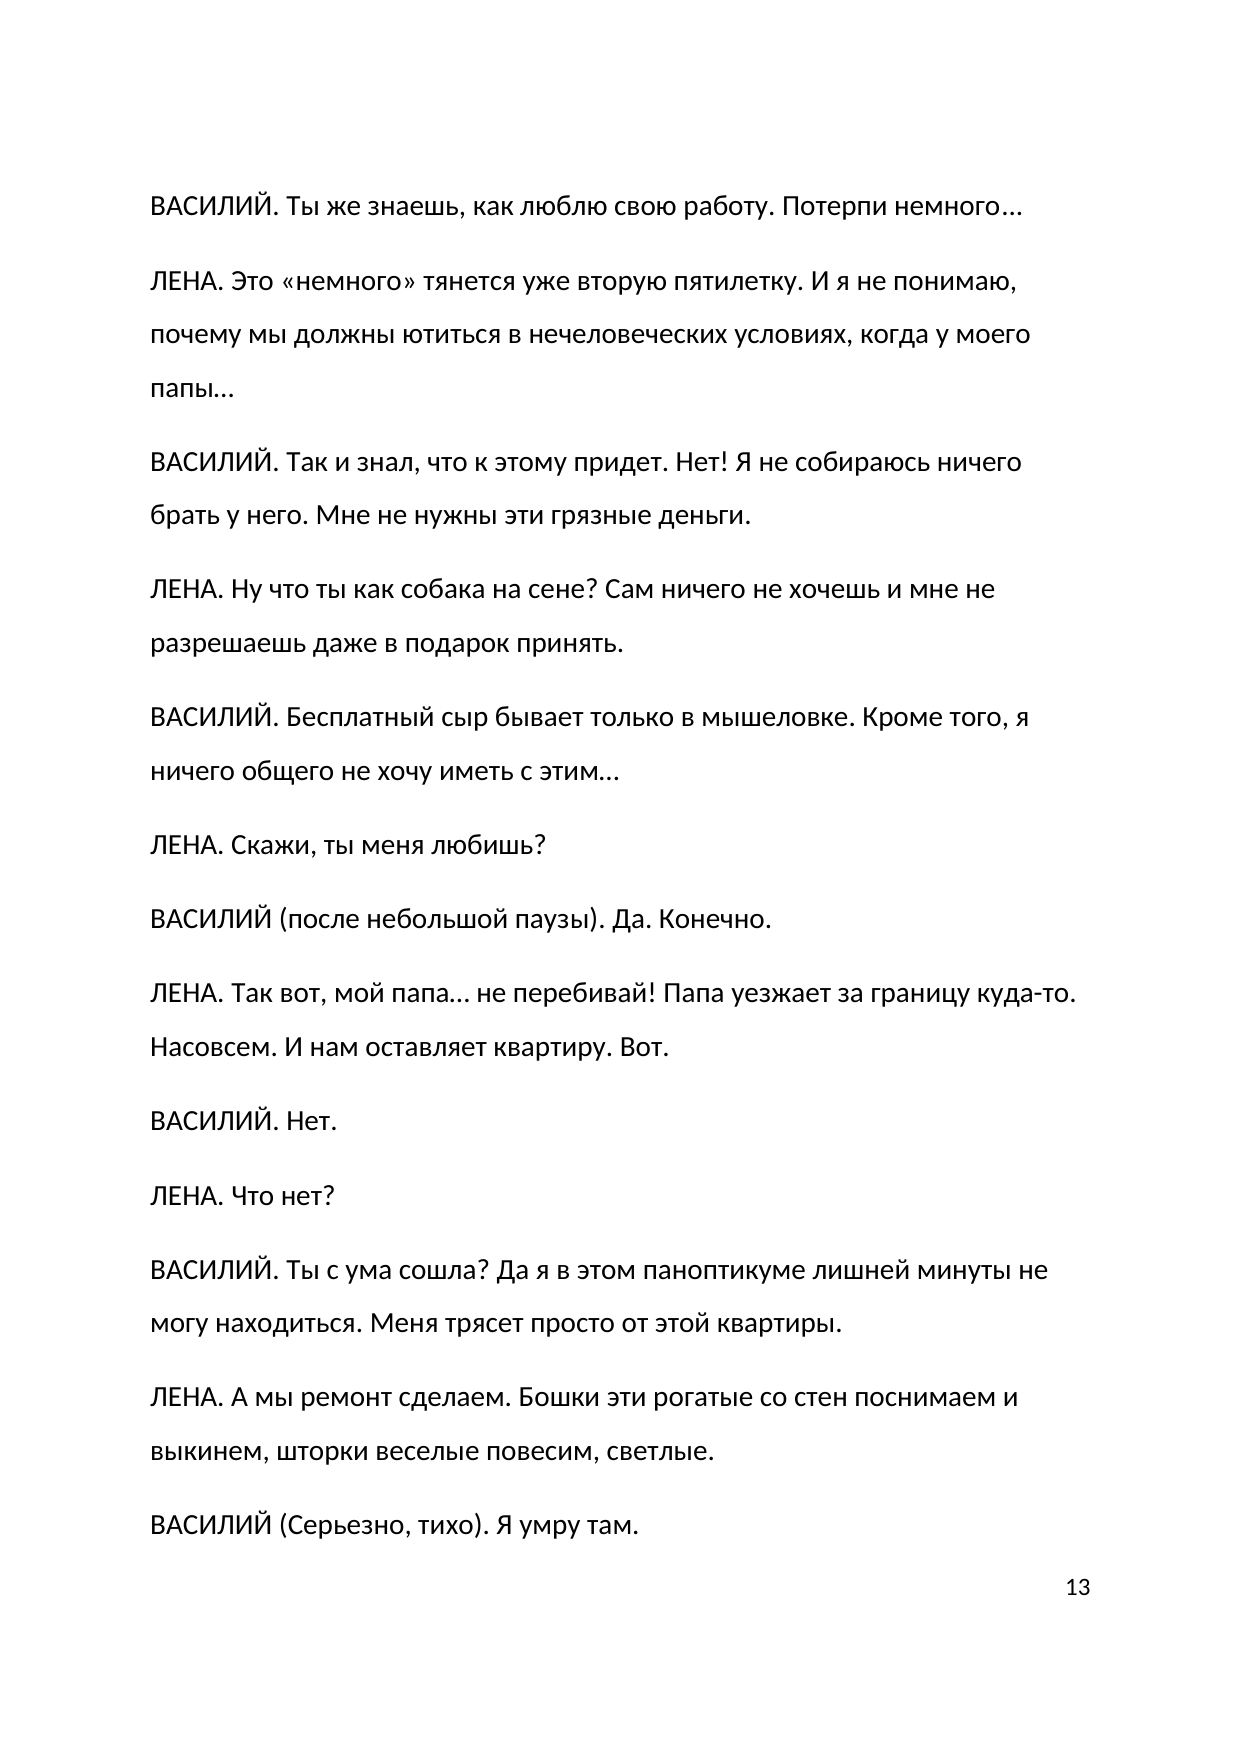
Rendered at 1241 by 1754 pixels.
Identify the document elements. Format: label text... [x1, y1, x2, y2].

text ЛЕНА. А мы ремонт сделаем. Бошки эти рогатые со стен поснимаем и выкинем, шторки веселые повесим, светлые. [150, 1378, 1090, 1468]
text ВАСИЛИЙ. Ты с ума сошла? Да я в этом паноптикуме лишней минуты не могу находиться. Меня трясет просто от этой квартиры. [150, 1251, 1090, 1340]
text ВАСИЛИЙ. Бесплатный сыр бывает только в мышеловке. Кроме того, я ничего общего не хочу иметь с этим… [150, 698, 1090, 787]
text ВАСИЛИЙ. Так и знал, что к этому придет. Нет! Я не собираюсь ничего брать у него. Мне не нужны эти грязные деньги. [150, 443, 1090, 532]
text ЛЕНА. Скажи, ты меня любишь? [150, 826, 1090, 862]
text ЛЕНА. Это «немного» тянется уже вторую пятилетку. И я не понимаю, почему мы должны ютиться в нечеловеческих условиях, когда у моего папы… [150, 262, 1090, 404]
text ВАСИЛИЙ. Нет. [150, 1102, 1090, 1138]
text ВАСИЛИЙ (Серьезно, тихо). Я умру там. [150, 1506, 1090, 1542]
text ЛЕНА. Что нет? [150, 1177, 1090, 1212]
text ВАСИЛИЙ (после небольшой паузы). Да. Конечно. [150, 900, 1090, 936]
text ЛЕНА. Ну что ты как собака на сене? Сам ничего не хочешь и мне не разрешаешь даже в подарок принять. [150, 571, 1090, 660]
text ВАСИЛИЙ. Ты же знаешь, как люблю свою работу. Потерпи немного... [150, 187, 1090, 223]
text ЛЕНА. Так вот, мой папа… не перебивай! Папа уезжает за границу куда-то. Насовсем. И нам оставляет квартиру. Вот. [150, 974, 1090, 1064]
